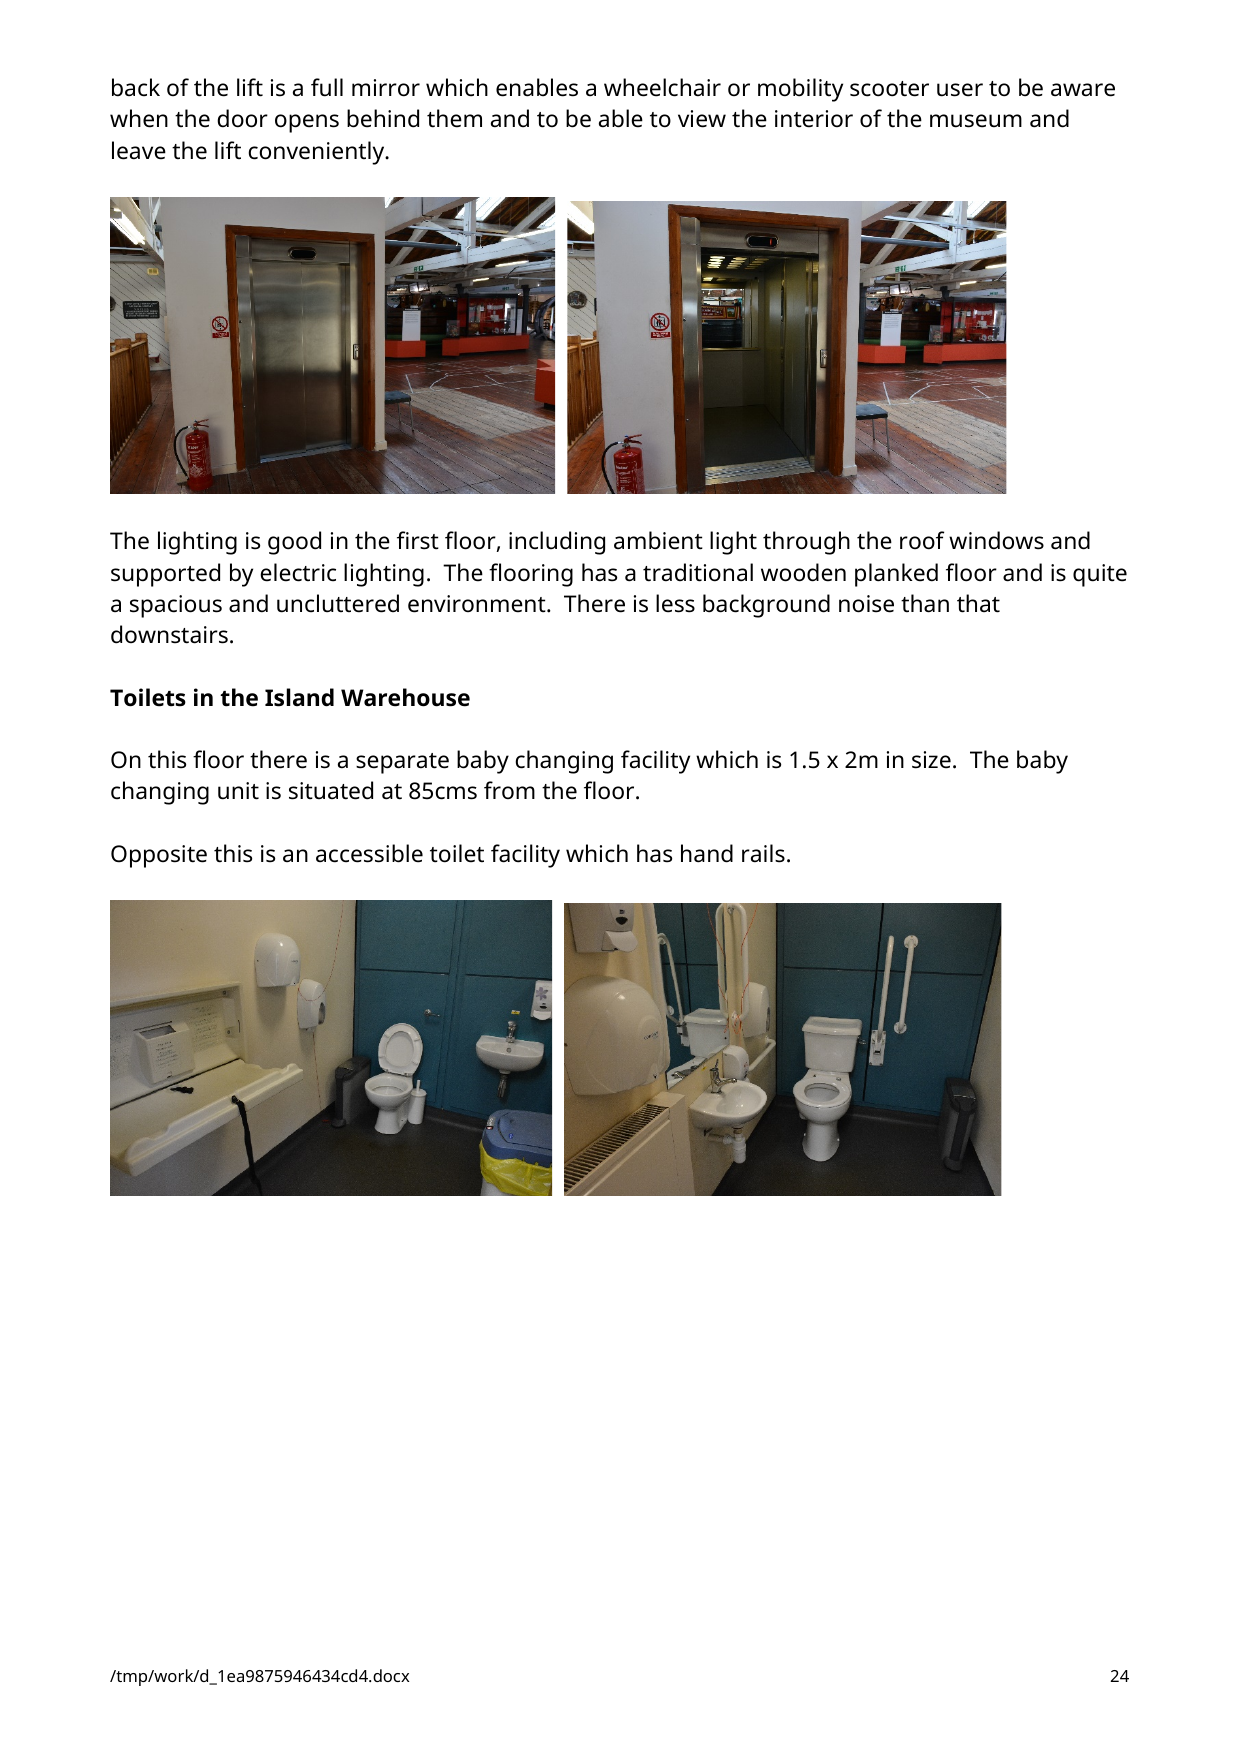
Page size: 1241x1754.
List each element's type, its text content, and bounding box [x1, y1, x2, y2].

text Opposite this is an accessible toilet facility which has hand rails. [110, 838, 1130, 869]
picture [110, 900, 553, 1196]
picture [567, 201, 1007, 494]
text Toilets in the Island Warehouse [110, 682, 1130, 713]
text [110, 72, 1130, 166]
picture [110, 197, 556, 494]
text The lighting is good in the first floor, including ambient light through the roof windows and supported by electric lighting. The flooring has a traditional wooden planked floor and is quite a spacious and uncluttered environment. There is less background noise than that downstairs. [110, 525, 1130, 650]
picture [564, 903, 1002, 1196]
text On this floor there is a separate baby changing facility which is 1.5 x 2m in size. The baby changing unit is situated at 85cms from the floor. [110, 744, 1130, 807]
